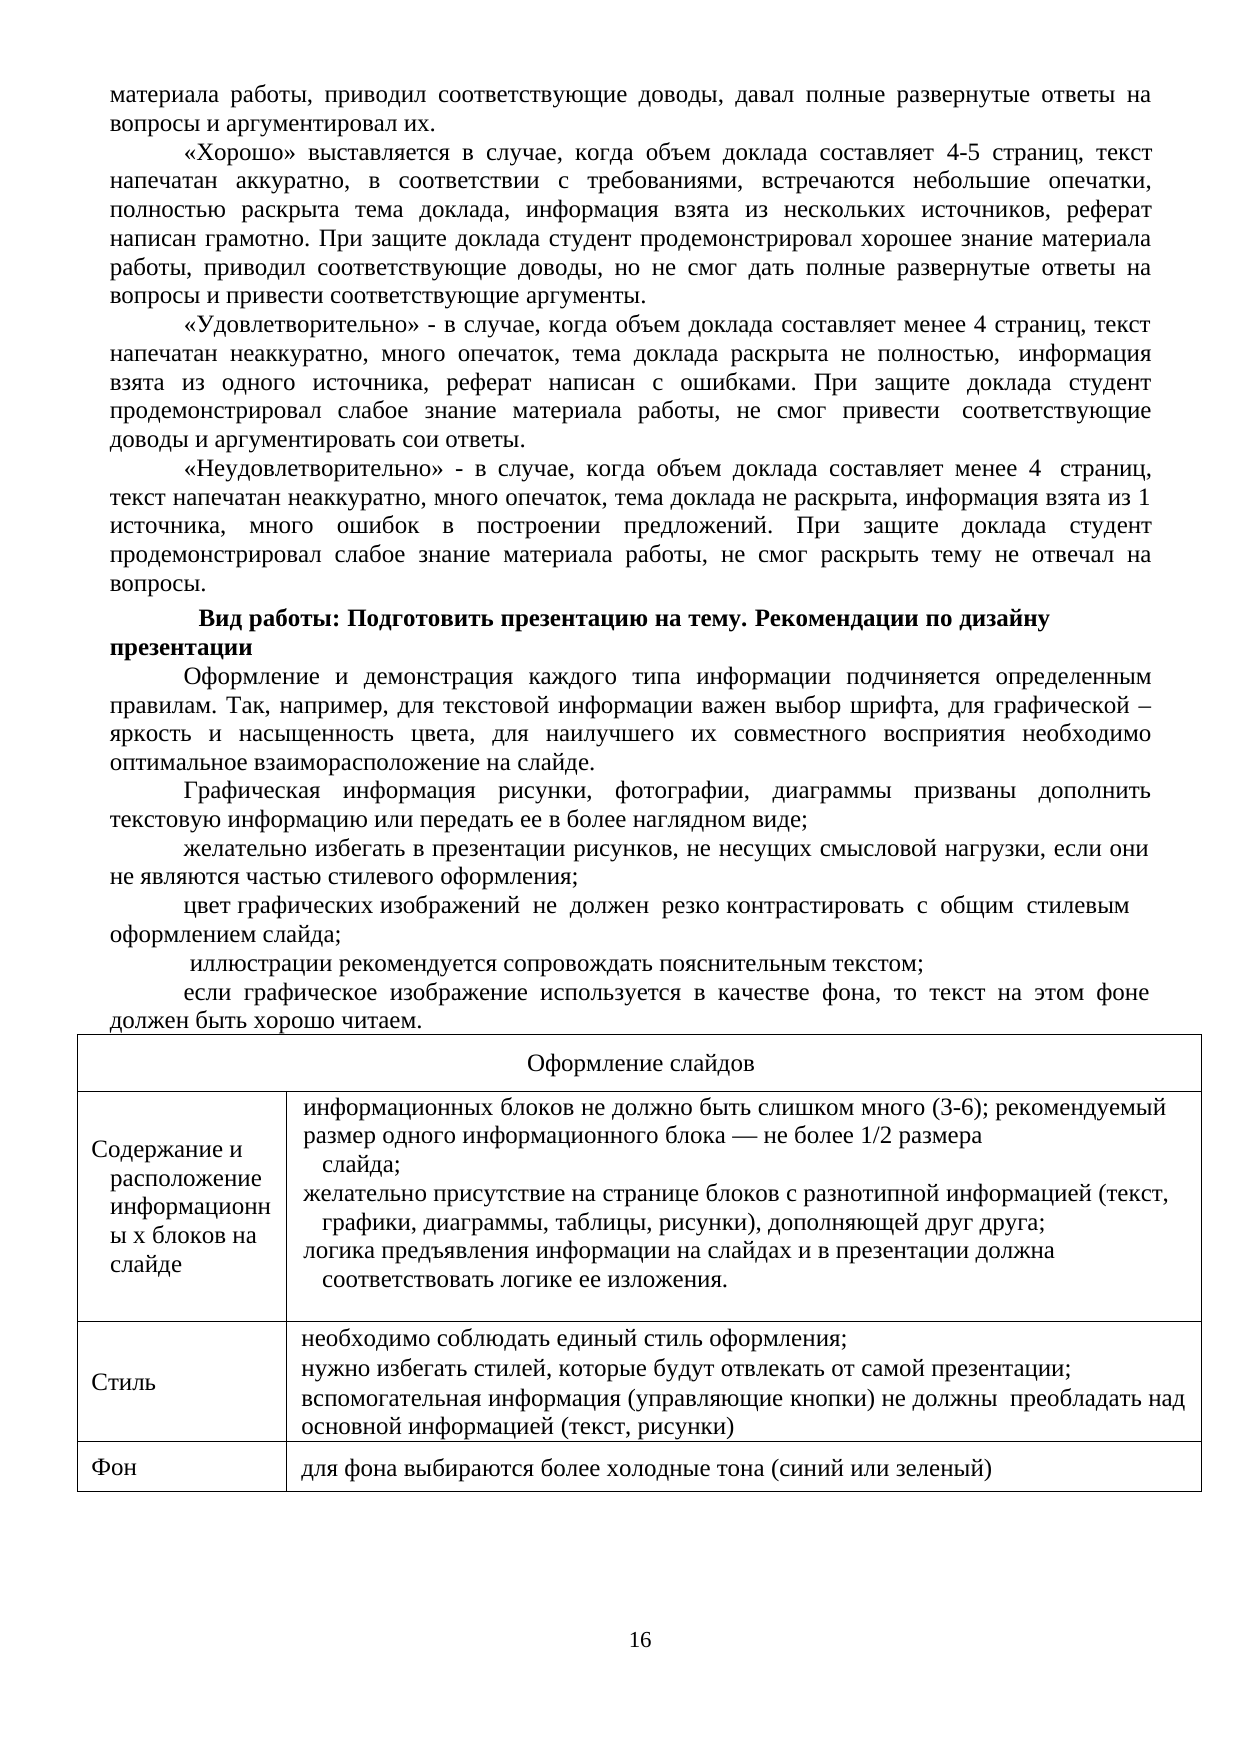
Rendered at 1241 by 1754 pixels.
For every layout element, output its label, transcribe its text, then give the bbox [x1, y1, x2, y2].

table_header Оформление слайдов [78, 1035, 1201, 1091]
subtitle Вид работы: Подготовить презентацию на тему. Рекомендации по дизайну презентации [109, 603, 1151, 661]
text иллюстрации рекомендуется сопровождать пояснительным текстом; [189, 948, 1215, 977]
text «Удовлетворительно» - в случае, когда объем доклада составляет менее 4 страниц, текст напечатан неаккуратно, много опечаток, тема доклада раскрыта не полностью, информация взята из одного источника, реферат написан с ошибками. При защите доклада студент продемонстрировал слабое знание материала работы, не смог привести соответствующие доводы и аргументировать сои ответы. [109, 309, 1152, 453]
text желательно избегать в презентации рисунков, не несущих смысловой нагрузки, если они не являются частью стилевого оформления; [109, 833, 1170, 890]
table_cell необходимо соблюдать единый стиль оформления; нужно избегать стилей, которые будут отвлекать от самой презентации; вспомогательная информация (управляющие кнопки) не должны преобладать над основной информацией (текст, рисунки) [287, 1322, 1201, 1441]
table_cell Содержание и расположение информационны х блоков на слайде [78, 1092, 286, 1321]
text цвет графических изображений не должен резко контрастировать с общим стилевым оформлением слайда; [109, 890, 1215, 948]
text Оформление и демонстрация каждого типа информации подчиняется определенным правилам. Так, например, для текстовой информации важен выбор шрифта, для графической – яркость и насыщенность цвета, для наилучшего их совместного восприятия необходимо оптимальное взаиморасположение на слайде. [109, 661, 1152, 776]
text «Хорошо» выставляется в случае, когда объем доклада составляет 4-5 страниц, текст напечатан аккуратно, в соответствии с требованиями, встречаются небольшие опечатки, полностью раскрыта тема доклада, информация взята из нескольких источников, реферат написан грамотно. При защите доклада студент продемонстрировал хорошее знание материала работы, приводил соответствующие доводы, но не смог дать полные развернутые ответы на вопросы и привести соответствующие аргументы. [109, 137, 1152, 309]
table_cell Фон [78, 1442, 286, 1491]
text «Неудовлетворительно» - в случае, когда объем доклада составляет менее 4 страниц, текст напечатан неаккуратно, много опечаток, тема доклада не раскрыта, информация взята из 1 источника, много ошибок в построении предложений. При защите доклада студент продемонстрировал слабое знание материала работы, не смог раскрыть тему не отвечал на вопросы. [109, 453, 1152, 597]
text Графическая информация рисунки, фотографии, диаграммы призваны дополнить текстовую информацию или передать ее в более наглядном виде; [109, 776, 1151, 833]
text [109, 79, 1152, 137]
table_cell для фона выбираются более холодные тона (синий или зеленый) [287, 1442, 1201, 1491]
table_cell Стиль [78, 1322, 286, 1441]
text если графическое изображение используется в качестве фона, то текст на этом фоне должен быть хорошо читаем. [109, 977, 1215, 1034]
table_cell информационных блоков не должно быть слишком много (3-6); рекомендуемый размер одного информационного блока — не более 1/2 размера слайда; желательно присутствие на странице блоков с разнотипной информацией (текст, графики, диаграммы, таблицы, рисунки), дополняющей друг друга; логика предъявления информации на слайдах и в презентации должна соответствовать логике ее изложения. [287, 1092, 1201, 1321]
